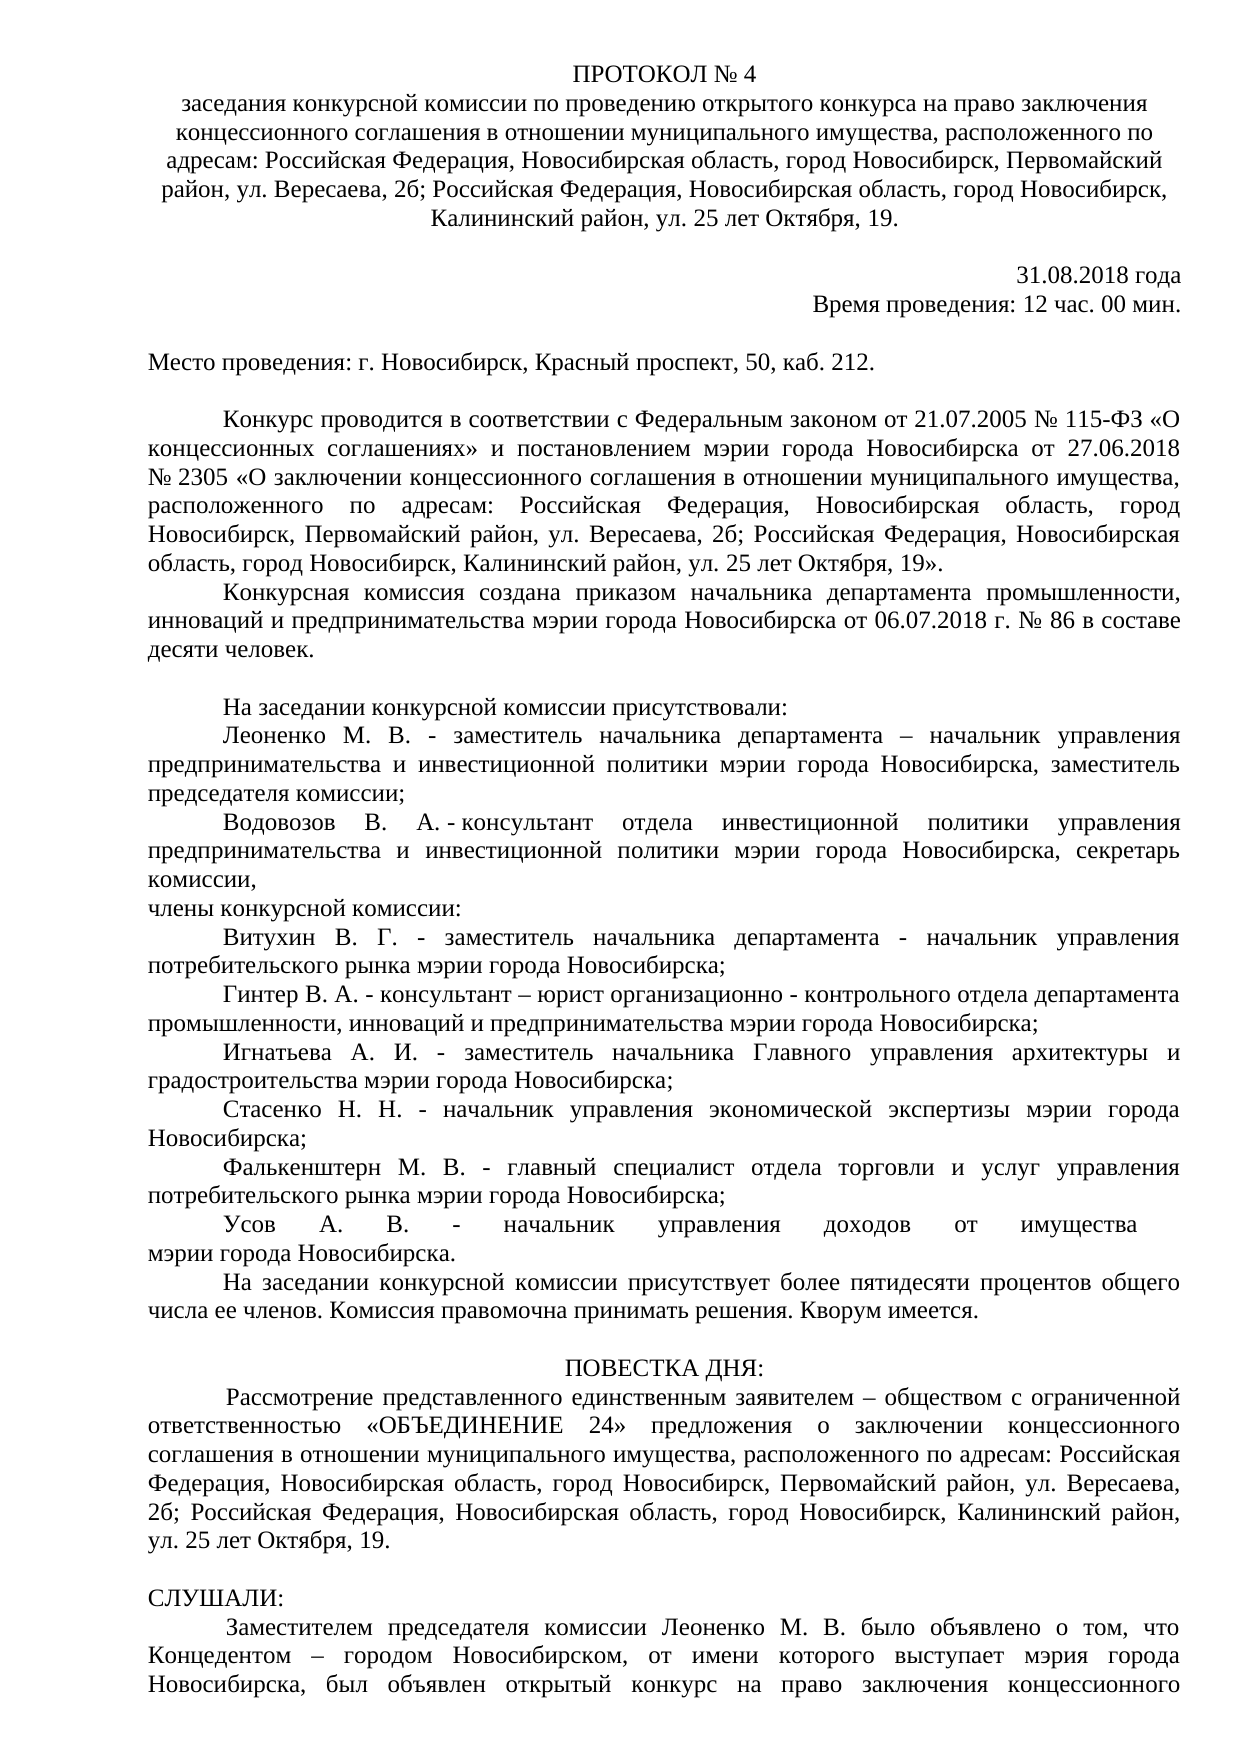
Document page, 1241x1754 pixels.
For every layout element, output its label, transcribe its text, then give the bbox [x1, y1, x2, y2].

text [148, 1612, 1181, 1698]
text На заседании конкурсной комиссии присутствует более пятидесяти процентов общего числа ее членов. Комиссия правомочна принимать решения. Кворум имеется. [148, 1267, 1181, 1324]
text Место проведения: г. Новосибирск, Красный проспект, 50, каб. 212. [148, 347, 1181, 375]
text СЛУШАЛИ: [148, 1583, 1181, 1612]
text Время проведения: 12 час. 00 мин. [148, 289, 1181, 318]
text ПОВЕСТКА ДНЯ: [148, 1353, 1181, 1382]
text Конкурсная комиссия создана приказом начальника департамента промышленности, инноваций и предпринимательства мэрии города Новосибирска от 06.07.2018 г. № 86 в составе десяти человек. [148, 577, 1181, 663]
text Стасенко Н. Н. - начальник управления экономической экспертизы мэрии города Новосибирска; [148, 1094, 1181, 1152]
text ПРОТОКОЛ № 4 [148, 59, 1181, 88]
text Витухин В. Г. - заместитель начальника департамента - начальник управления потребительского рынка мэрии города Новосибирска; [148, 922, 1181, 979]
text Игнатьева А. И. - заместитель начальника Главного управления архитектуры и градостроительства мэрии города Новосибирска; [148, 1037, 1181, 1094]
text На заседании конкурсной комиссии присутствовали: [148, 692, 1181, 720]
text Водовозов В. А. - консультант отдела инвестиционной политики управления предпринимательства и инвестиционной политики мэрии города Новосибирска, секретарь комиссии, [148, 807, 1181, 893]
text Гинтер В. А. - консультант – юрист организационно - контрольного отдела департамента промышленности, инноваций и предпринимательства мэрии города Новосибирска; [148, 979, 1181, 1037]
text Конкурс проводится в соответствии с Федеральным законом от 21.07.2005 № 115-ФЗ «О концессионных соглашениях» и постановлением мэрии города Новосибирска от 27.06.2018 № 2305 «О заключении концессионного соглашения в отношении муниципального имущества, расположенного по адресам: Российская Федерация, Новосибирская область, город Новосибирск, Первомайский район, ул. Вересаева, 2б; Российская Федерация, Новосибирская область, город Новосибирск, Калининский район, ул. 25 лет Октября, 19». [148, 404, 1181, 577]
text 31.08.2018 года [148, 260, 1181, 289]
text Фалькенштерн М. В. - главный специалист отдела торговли и услуг управления потребительского рынка мэрии города Новосибирска; [148, 1152, 1181, 1209]
text Усов А. В. - начальник управления доходов от имущества мэрии города Новосибирска. [148, 1209, 1181, 1267]
text заседания конкурсной комиссии по проведению открытого конкурса на право заключения концессионного соглашения в отношении муниципального имущества, расположенного по адресам: Российская Федерация, Новосибирская область, город Новосибирск, Первомайский район, ул. Вересаева, 2б; Российская Федерация, Новосибирская область, город Новосибирск, Калининский район, ул. 25 лет Октября, 19. [148, 88, 1181, 232]
text Рассмотрение представленного единственным заявителем – обществом с ограниченной ответственностью «ОБЪЕДИНЕНИЕ 24» предложения о заключении концессионного соглашения в отношении муниципального имущества, расположенного по адресам: Российская Федерация, Новосибирская область, город Новосибирск, Первомайский район, ул. Вересаева, 2б; Российская Федерация, Новосибирская область, город Новосибирск, Калининский район, ул. 25 лет Октября, 19. [148, 1382, 1181, 1554]
text члены конкурсной комиссии: [148, 893, 1181, 922]
text Леоненко М. В. - заместитель начальника департамента – начальник управления предпринимательства и инвестиционной политики мэрии города Новосибирска, заместитель председателя комиссии; [148, 720, 1181, 807]
